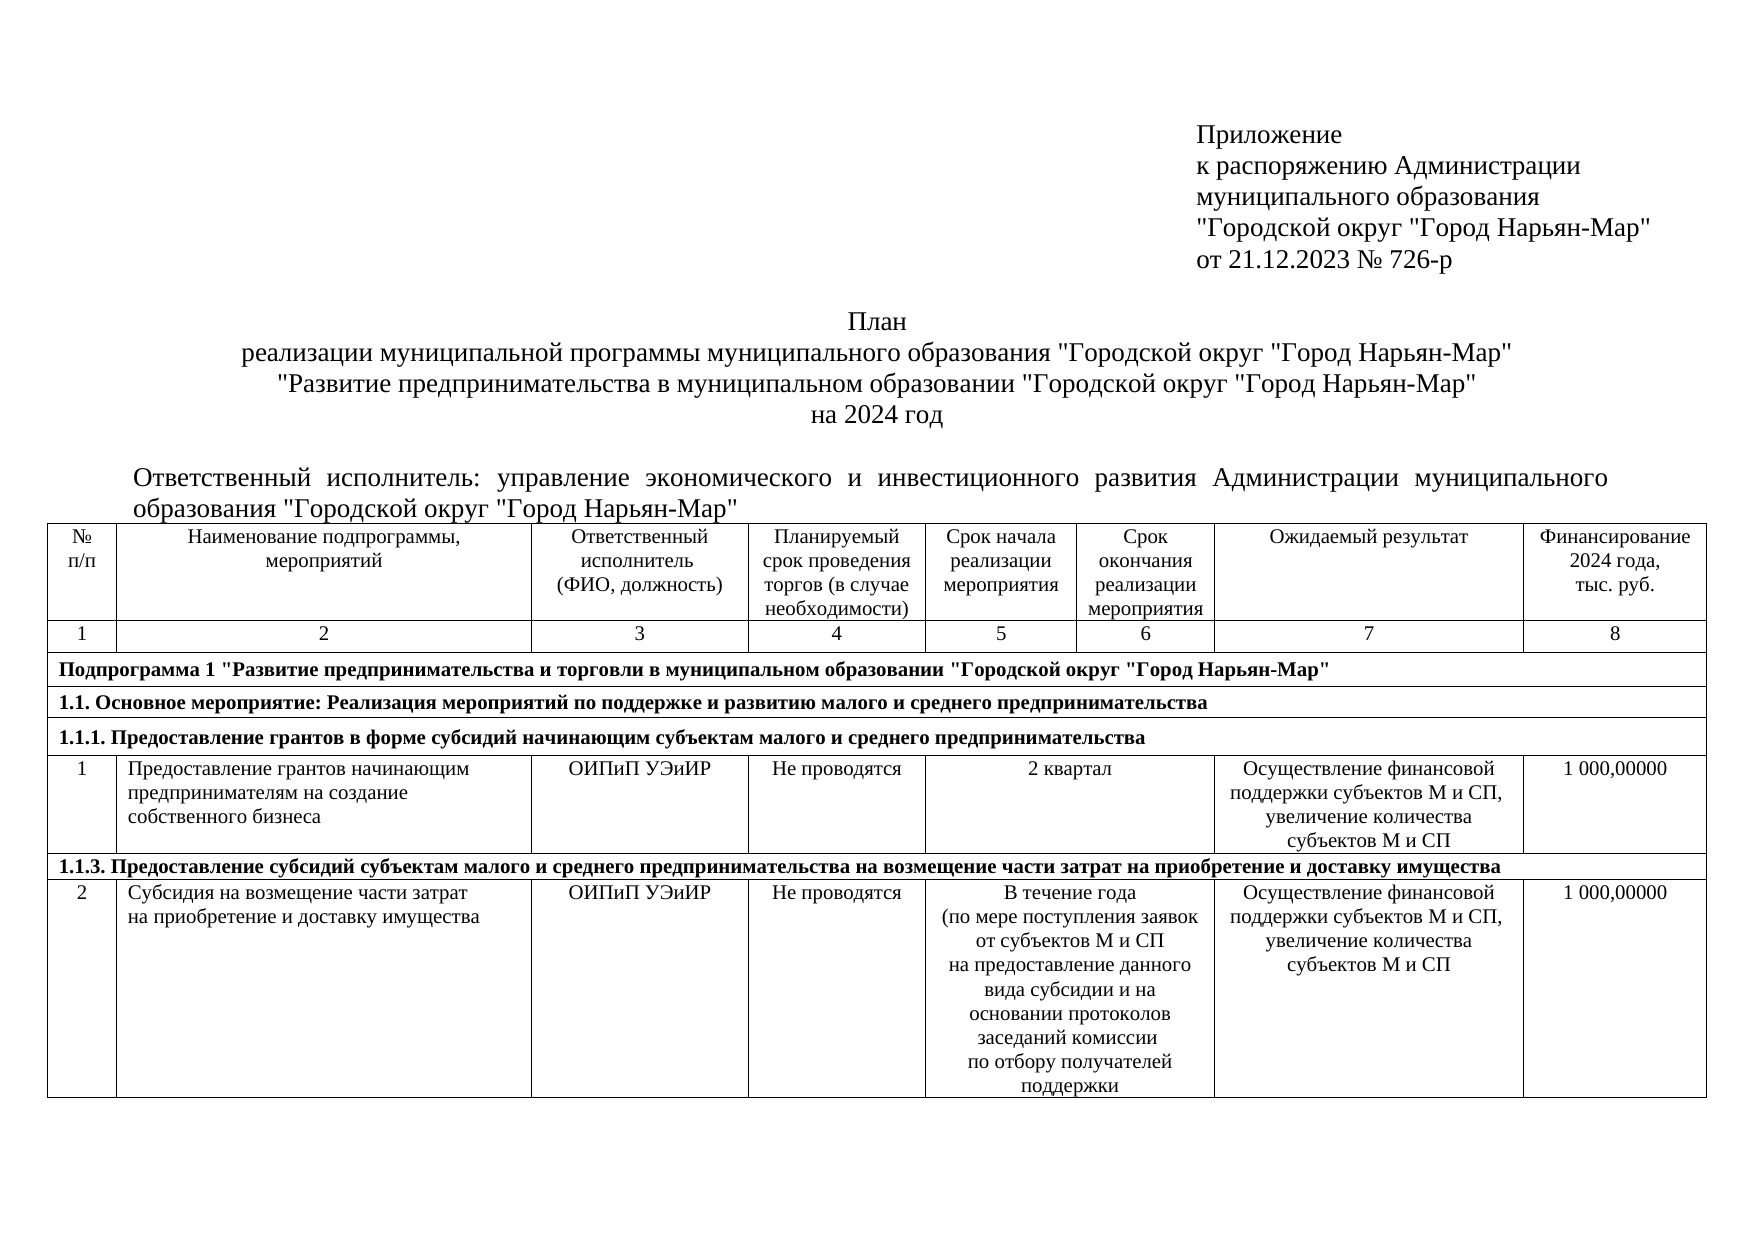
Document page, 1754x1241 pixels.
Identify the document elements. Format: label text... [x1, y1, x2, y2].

table_cell 8 [1524, 621, 1706, 652]
text на 2024 год [118, 398, 1636, 429]
table_cell Осуществление финансовой поддержки субъектов М и СП, увеличение количества субъектов М и СП [1215, 756, 1523, 852]
table_header Планируемый срок проведения торгов (в случае необходимости) [749, 524, 925, 620]
table_cell 1 [48, 756, 116, 852]
table_header № п/п [48, 524, 116, 620]
table_header Финансирование 2024 года, тыс. руб. [1524, 524, 1706, 620]
table_cell 1.1.3. Предоставление субсидий субъектам малого и среднего предпринимательства на возмещение части затрат на приобретение и доставку имущества [48, 854, 1706, 879]
text к распоряжению Администрации муниципального образования [1196, 149, 1668, 212]
table_cell 1.1. Основное мероприятие: Реализация мероприятий по поддержке и развитию малого и среднего предпринимательства [48, 687, 1706, 717]
table_cell 6 [1077, 621, 1214, 652]
table_header Срок окончания реализации мероприятия [1077, 524, 1214, 620]
text Приложение [1196, 118, 1668, 149]
table_header Наименование подпрограммы, мероприятий [117, 524, 531, 620]
table_cell 7 [1215, 621, 1523, 652]
table_header Срок начала реализации мероприятия [926, 524, 1076, 620]
table_cell 2 [48, 880, 116, 1097]
table_cell 1.1.1. Предоставление грантов в форме субсидий начинающим субъектам малого и среднего предпринимательства [48, 718, 1706, 755]
table_cell 2 квартал [926, 756, 1214, 852]
table_cell 2 [117, 621, 531, 652]
table_cell ОИПиП УЭиИР [532, 756, 748, 852]
table_cell Не проводятся [749, 880, 925, 1097]
text Ответственный исполнитель: управление экономического и инвестиционного развития Администрации муниципального образования "Городской округ "Город Нарьян-Мар" [133, 461, 1609, 523]
table_cell ОИПиП УЭиИР [532, 880, 748, 1097]
text реализации муниципальной программы муниципального образования "Городской округ "Город Нарьян-Мар" [118, 336, 1636, 367]
text План [118, 305, 1636, 336]
table_cell 5 [926, 621, 1076, 652]
table_cell 4 [749, 621, 925, 652]
text "Городской округ "Город Нарьян-Мар" [1196, 212, 1668, 243]
table_cell 3 [532, 621, 748, 652]
text "Развитие предпринимательства в муниципальном образовании "Городской округ "Город Нарьян-Мар" [118, 367, 1636, 398]
table_cell Предоставление грантов начинающим предпринимателям на создание собственного бизнеса [117, 756, 531, 852]
table_header Ожидаемый результат [1215, 524, 1523, 620]
table_cell Не проводятся [749, 756, 925, 852]
table_header Ответственный исполнитель (ФИО, должность) [532, 524, 748, 620]
text от 21.12.2023 № 726-р [1196, 243, 1668, 274]
table_cell Субсидия на возмещение части затрат на приобретение и доставку имущества [117, 880, 531, 1097]
table_cell 1 [48, 621, 116, 652]
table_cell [926, 880, 1214, 1097]
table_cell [1215, 880, 1523, 1097]
table_cell 1 000,00000 [1524, 756, 1706, 852]
table_cell 1 000,00000 [1524, 880, 1706, 1097]
table_cell Подпрограмма 1 "Развитие предпринимательства и торговли в муниципальном образовании "Городской округ "Город Нарьян-Мар" [48, 653, 1706, 686]
